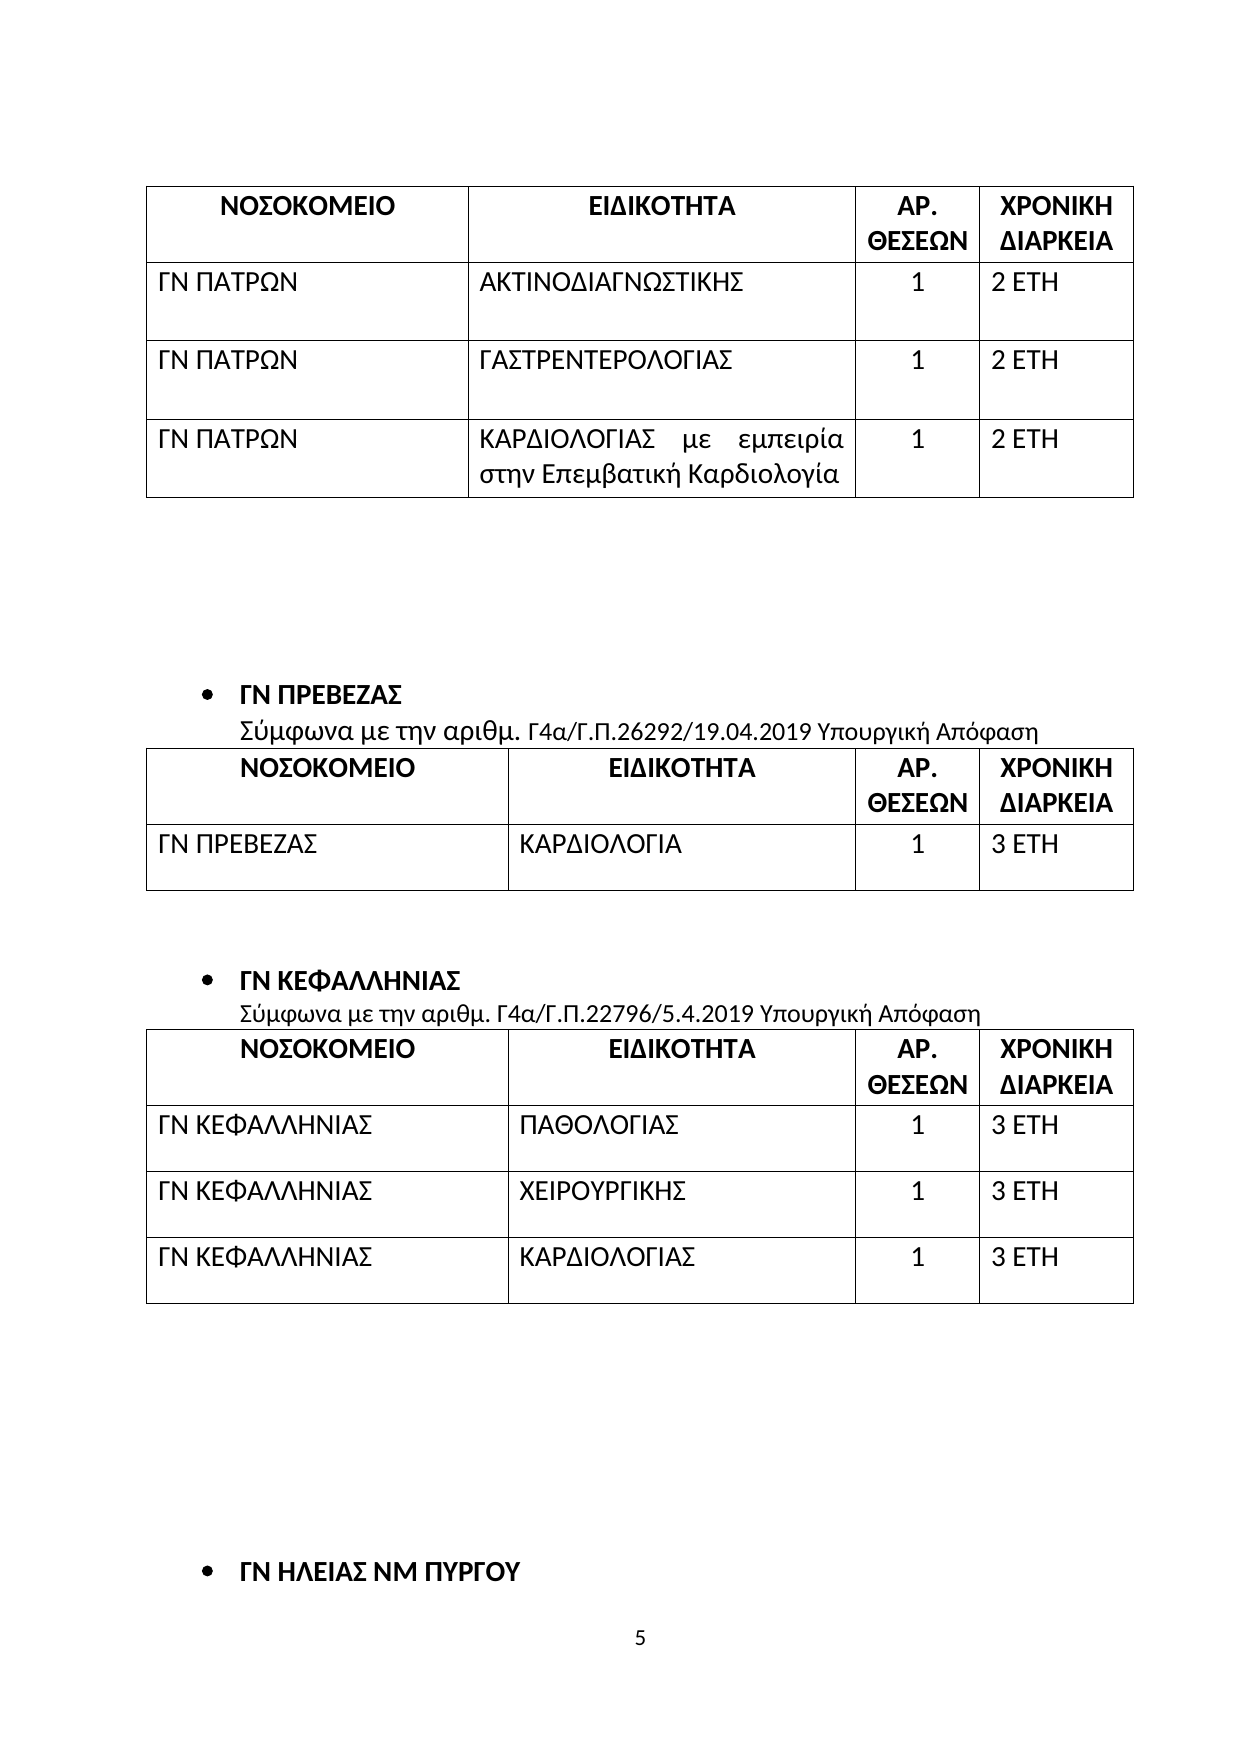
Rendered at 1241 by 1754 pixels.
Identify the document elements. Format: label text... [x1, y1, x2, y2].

table_cell 1 [856, 263, 979, 340]
table_header ΕΙΔΙΚΟΤΗΤΑ [509, 1030, 855, 1105]
table_header ΑΡ. ΘΕΣΕΩΝ [856, 1030, 979, 1105]
list Σύμφωνα με την αριθμ. Γ4α/Γ.Π.22796/5.4.2019 Υπουργική Απόφαση [240, 997, 1093, 1029]
table_header ΝΟΣΟΚΟΜΕΙΟ [147, 1030, 508, 1105]
table_cell ΓΝ ΠΑΤΡΩΝ [147, 341, 468, 419]
table_header ΧΡΟΝΙΚΗ ΔΙΑΡΚΕΙΑ [980, 187, 1133, 262]
table_header ΕΙΔΙΚΟΤΗΤΑ [509, 749, 855, 824]
table_cell ΓΝ ΠΑΤΡΩΝ [147, 263, 468, 340]
table_cell 3 ΈΤΗ [980, 1106, 1133, 1171]
table_cell 2 ΕΤΗ [980, 341, 1133, 419]
table_cell ΧΕΙΡΟΥΡΓΙΚΗΣ [509, 1172, 855, 1237]
table_cell 1 [856, 1238, 979, 1302]
table_header ΝΟΣΟΚΟΜΕΙΟ [147, 749, 508, 824]
table_header ΝΟΣΟΚΟΜΕΙΟ [147, 187, 468, 262]
table_cell 1 [856, 1106, 979, 1171]
list ΓΝ ΠΡΕΒΕΖΑΣ [202, 676, 1093, 712]
table_cell ΓΝ ΚΕΦΑΛΛΗΝΙΑΣ [147, 1106, 508, 1171]
table_cell 1 [856, 341, 979, 419]
table_cell ΓΝ ΚΕΦΑΛΛΗΝΙΑΣ [147, 1172, 508, 1237]
table_cell ΓΝ ΠΑΤΡΩΝ [147, 420, 468, 497]
table_cell ΠΑΘΟΛΟΓΙΑΣ [509, 1106, 855, 1171]
table_cell 1 [856, 1172, 979, 1237]
table_cell 3 ΈΤΗ [980, 825, 1133, 889]
table_header ΕΙΔΙΚΟΤΗΤΑ [469, 187, 855, 262]
table_cell ΚΑΡΔΙΟΛΟΓΙΑΣ με εμπειρία στην Επεμβατική Καρδιολογία [469, 420, 855, 497]
table_header ΧΡΟΝΙΚΗ ΔΙΑΡΚΕΙΑ [980, 1030, 1133, 1105]
table_cell ΓΝ ΚΕΦΑΛΛΗΝΙΑΣ [147, 1238, 508, 1302]
table_cell 3 ΈΤΗ [980, 1238, 1133, 1302]
table_cell 1 [856, 420, 979, 497]
table_header ΑΡ. ΘΕΣΕΩΝ [856, 749, 979, 824]
list ΓΝ ΗΛΕΙΑΣ ΝΜ ΠΥΡΓΟΥ [202, 1553, 1093, 1588]
table_cell 1 [856, 825, 979, 889]
list ΓΝ ΚΕΦΑΛΛΗΝΙΑΣ [202, 962, 1093, 997]
table_cell ΑΚΤΙΝΟΔΙΑΓΝΩΣΤΙΚΗΣ [469, 263, 855, 340]
table_cell 3 ΈΤΗ [980, 1172, 1133, 1237]
table_cell ΓΑΣΤΡΕΝΤΕΡΟΛΟΓΙΑΣ [469, 341, 855, 419]
list Σύμφωνα με την αριθμ. Γ4α/Γ.Π.26292/19.04.2019 Υπουργική Απόφαση [240, 712, 1093, 748]
table_cell ΓΝ ΠΡΕΒΕΖΑΣ [147, 825, 508, 889]
table_header ΑΡ. ΘΕΣΕΩΝ [856, 187, 979, 262]
table_cell ΚΑΡΔΙΟΛΟΓΙΑ [509, 825, 855, 889]
table_header ΧΡΟΝΙΚΗ ΔΙΑΡΚΕΙΑ [980, 749, 1133, 824]
table_cell 2 ΕΤΗ [980, 263, 1133, 340]
table_cell ΚΑΡΔΙΟΛΟΓΙΑΣ [509, 1238, 855, 1302]
table_cell 2 ΕΤΗ [980, 420, 1133, 497]
